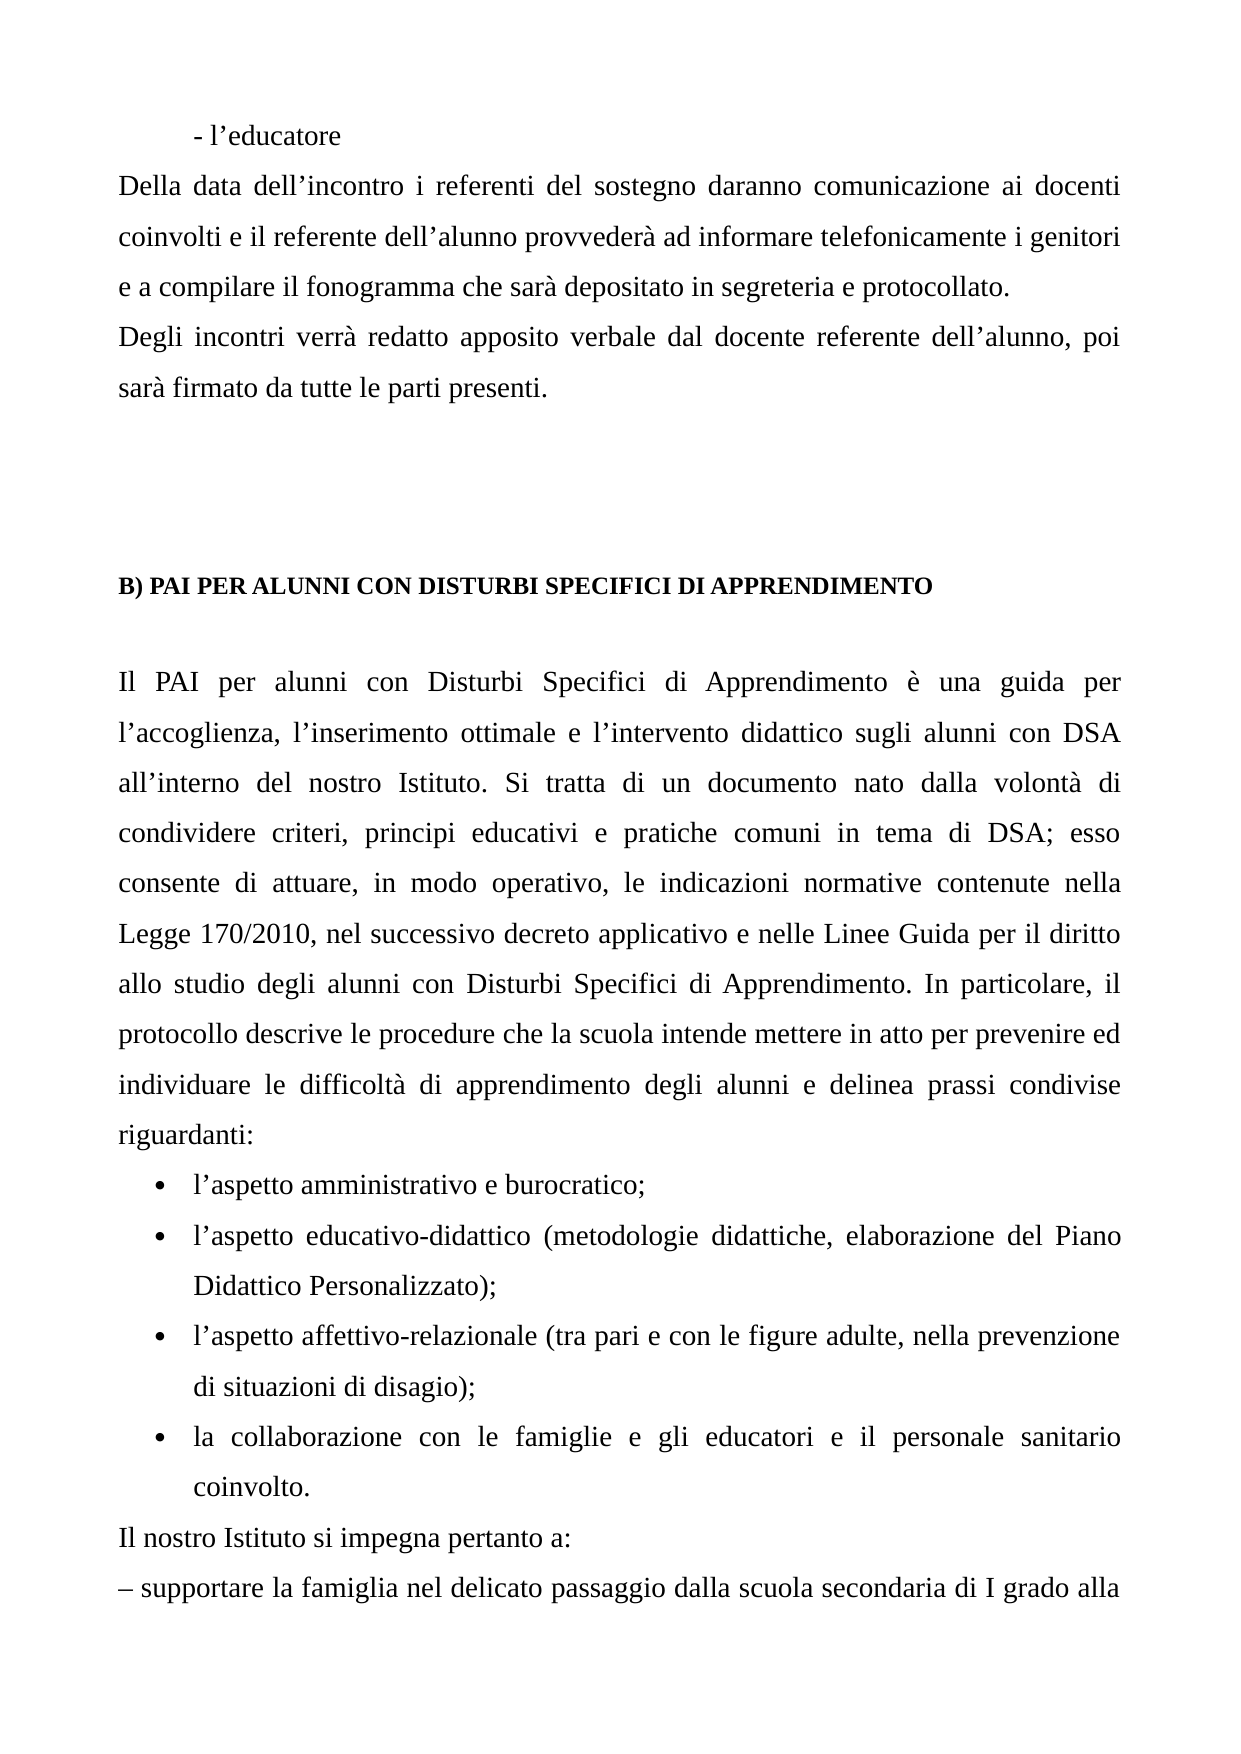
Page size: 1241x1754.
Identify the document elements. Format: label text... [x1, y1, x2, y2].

list l’aspetto amministrativo e burocratico; [156, 1167, 1122, 1201]
list l’aspetto educativo-didattico (metodologie didattiche, elaborazione del Piano Didattico Personalizzato); [156, 1218, 1122, 1302]
text Il PAI per alunni con Disturbi Specifici di Apprendimento è una guida per l’accoglienza, l’inserimento ottimale e l’intervento didattico sugli alunni con DSA all’interno del nostro Istituto. Si tratta di un documento nato dalla volontà di condividere criteri, principi educativi e pratiche comuni in tema di DSA; esso consente di attuare, in modo operativo, le indicazioni normative contenute nella Legge 170/2010, nel successivo decreto applicativo e nelle Linee Guida per il diritto allo studio degli alunni con Disturbi Specifici di Apprendimento. In particolare, il protocollo descrive le procedure che la scuola intende mettere in atto per prevenire ed individuare le difficoltà di apprendimento degli alunni e delinea prassi condivise riguardanti: [118, 664, 1122, 1151]
text - l’educatore [193, 118, 1122, 152]
text Della data dell’incontro i referenti del sostegno daranno comunicazione ai docenti coinvolti e il referente dell’alunno provvederà ad informare telefonicamente i genitori e a compilare il fonogramma che sarà depositato in segreteria e protocollato. [118, 168, 1122, 303]
list l’aspetto affettivo-relazionale (tra pari e con le figure adulte, nella prevenzione di situazioni di disagio); [156, 1318, 1122, 1402]
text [118, 1570, 1122, 1603]
list la collaborazione con le famiglie e gli educatori e il personale sanitario coinvolto. [156, 1419, 1122, 1503]
text Il nostro Istituto si impegna pertanto a: [118, 1520, 1122, 1553]
text B) PAI PER ALUNNI CON DISTURBI SPECIFICI DI APPRENDIMENTO [118, 571, 1122, 600]
text Degli incontri verrà redatto apposito verbale dal docente referente dell’alunno, poi sarà firmato da tutte le parti presenti. [118, 319, 1122, 403]
